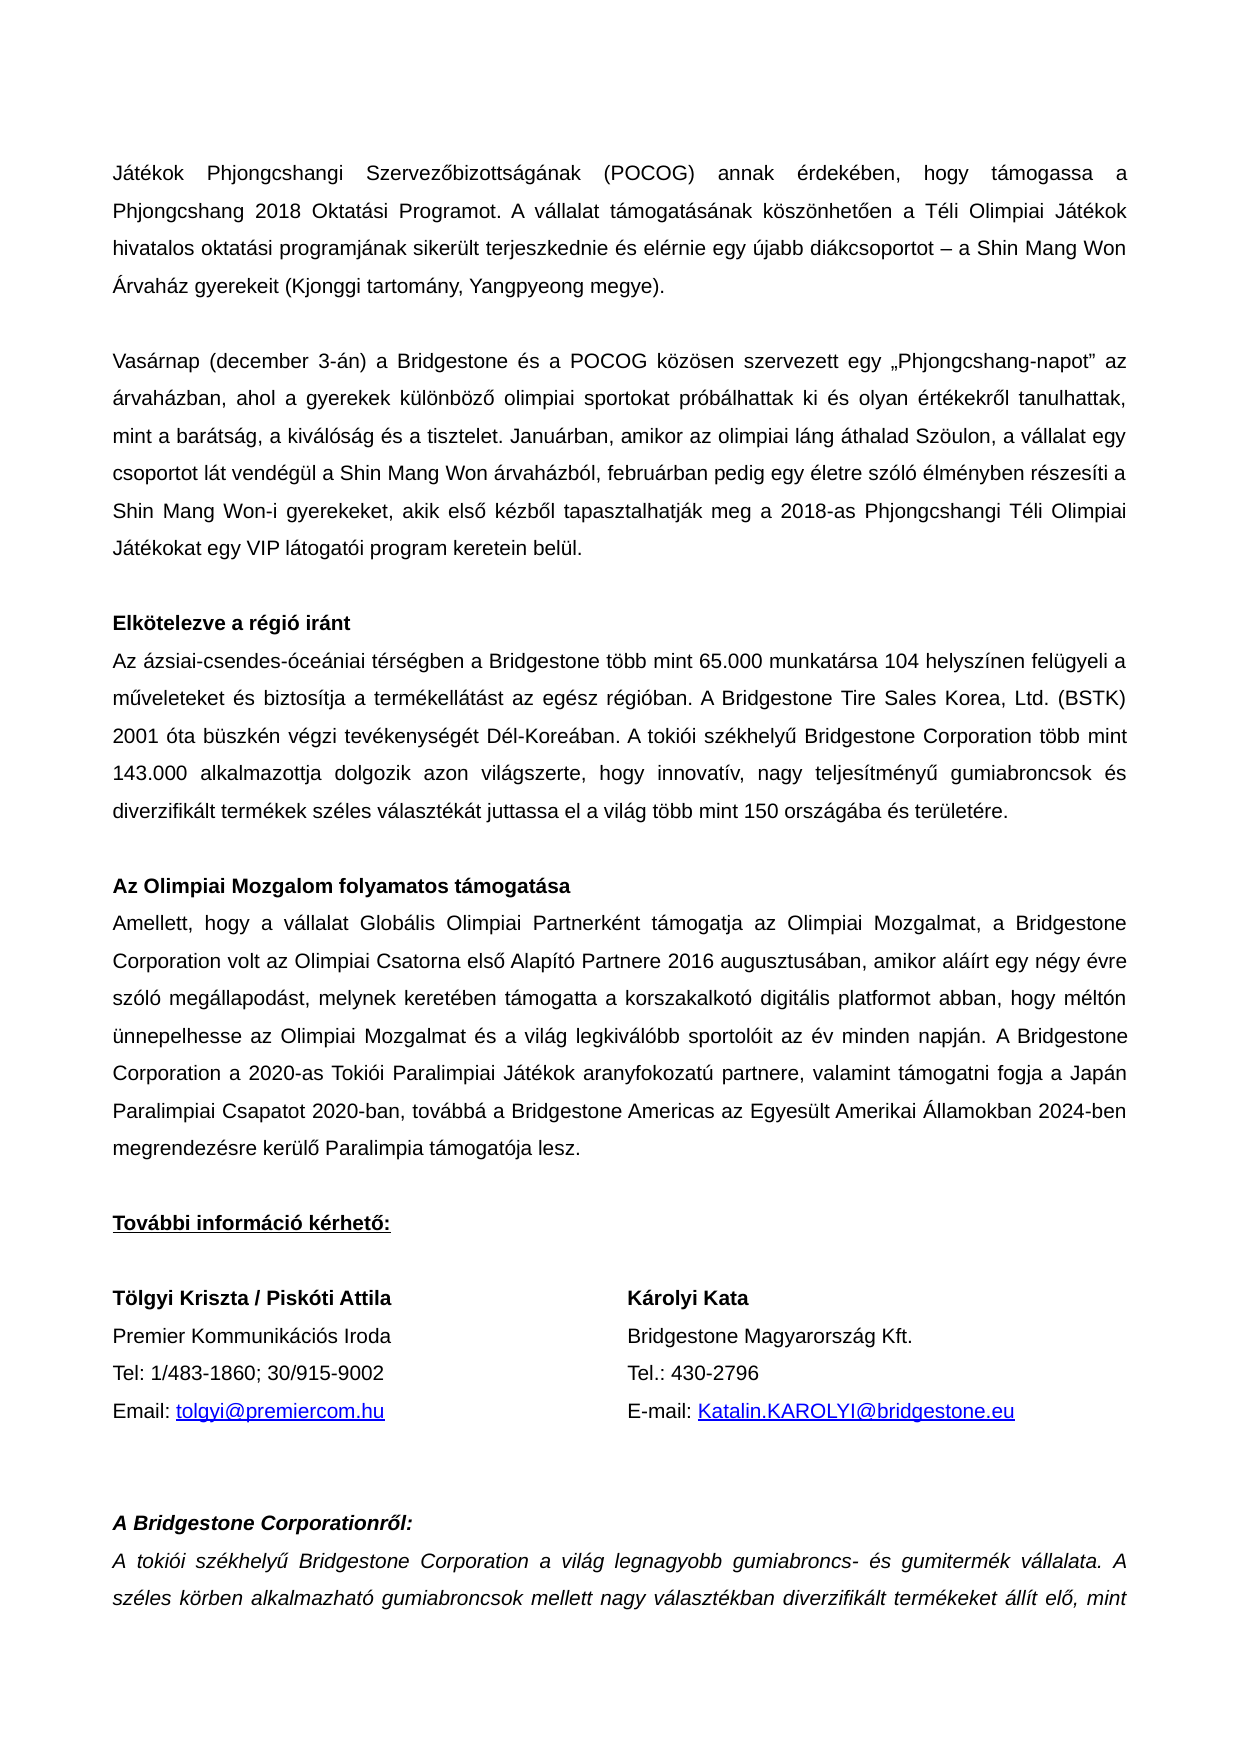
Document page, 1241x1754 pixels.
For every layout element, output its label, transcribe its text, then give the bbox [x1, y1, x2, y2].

table_header Tölgyi Kriszta / Piskóti Attila Premier Kommunikációs Iroda Tel: 1/483-1860; 30/915-9002 Email: tolgyi@premiercom.hu [101, 1279, 616, 1429]
text Amellett, hogy a vállalat Globális Olimpiai Partnerként támogatja az Olimpiai Mozgalmat, a Bridgestone Corporation volt az Olimpiai Csatorna első Alapító Partnere 2016 augusztusában, amikor aláírt egy négy évre szóló megállapodást, melynek keretében támogatta a korszakalkotó digitális platformot abban, hogy méltón ünnepelhesse az Olimpiai Mozgalmat és a világ legkiválóbb sportolóit az év minden napján. A Bridgestone Corporation a 2020-as Tokiói Paralimpiai Játékok aranyfokozatú partnere, valamint támogatni fogja a Japán Paralimpiai Csapatot 2020-ban, továbbá a Bridgestone Americas az Egyesült Amerikai Államokban 2024-ben megrendezésre kerülő Paralimpia támogatója lesz. [112, 904, 1128, 1167]
text Az ázsiai-csendes-óceániai térségben a Bridgestone több mint 65.000 munkatársa 104 helyszínen felügyeli a műveleteket és biztosítja a termékellátást az egész régióban. A Bridgestone Tire Sales Korea, Ltd. (BSTK) 2001 óta büszkén végzi tevékenységét Dél-Koreában. A tokiói székhelyű Bridgestone Corporation több mint 143.000 alkalmazottja dolgozik azon világszerte, hogy innovatív, nagy teljesítményű gumiabroncsok és diverzifikált termékek széles választékát juttassa el a világ több mint 150 országába és területére. [112, 642, 1128, 829]
text A Bridgestone Corporationről: [112, 1467, 1128, 1542]
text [112, 1542, 1128, 1617]
table_header Károlyi Kata Bridgestone Magyarország Kft. Tel.: 430-2796 E-mail: Katalin.KAROLYI@bridgestone.eu [616, 1279, 1131, 1429]
text További információ kérhető: [112, 1204, 1128, 1242]
text Elkötelezve a régió iránt [112, 604, 1128, 642]
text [112, 154, 1128, 304]
text Az Olimpiai Mozgalom folyamatos támogatása [112, 867, 1128, 904]
text Vasárnap (december 3-án) a Bridgestone és a POCOG közösen szervezett egy „Phjongcshang-napot” az árvaházban, ahol a gyerekek különböző olimpiai sportokat próbálhattak ki és olyan értékekről tanulhattak, mint a barátság, a kiválóság és a tisztelet. Januárban, amikor az olimpiai láng áthalad Szöulon, a vállalat egy csoportot lát vendégül a Shin Mang Won árvaházból, februárban pedig egy életre szóló élményben részesíti a Shin Mang Won-i gyerekeket, akik első kézből tapasztalhatják meg a 2018-as Phjongcshangi Téli Olimpiai Játékokat egy VIP látogatói program keretein belül. [112, 342, 1128, 567]
